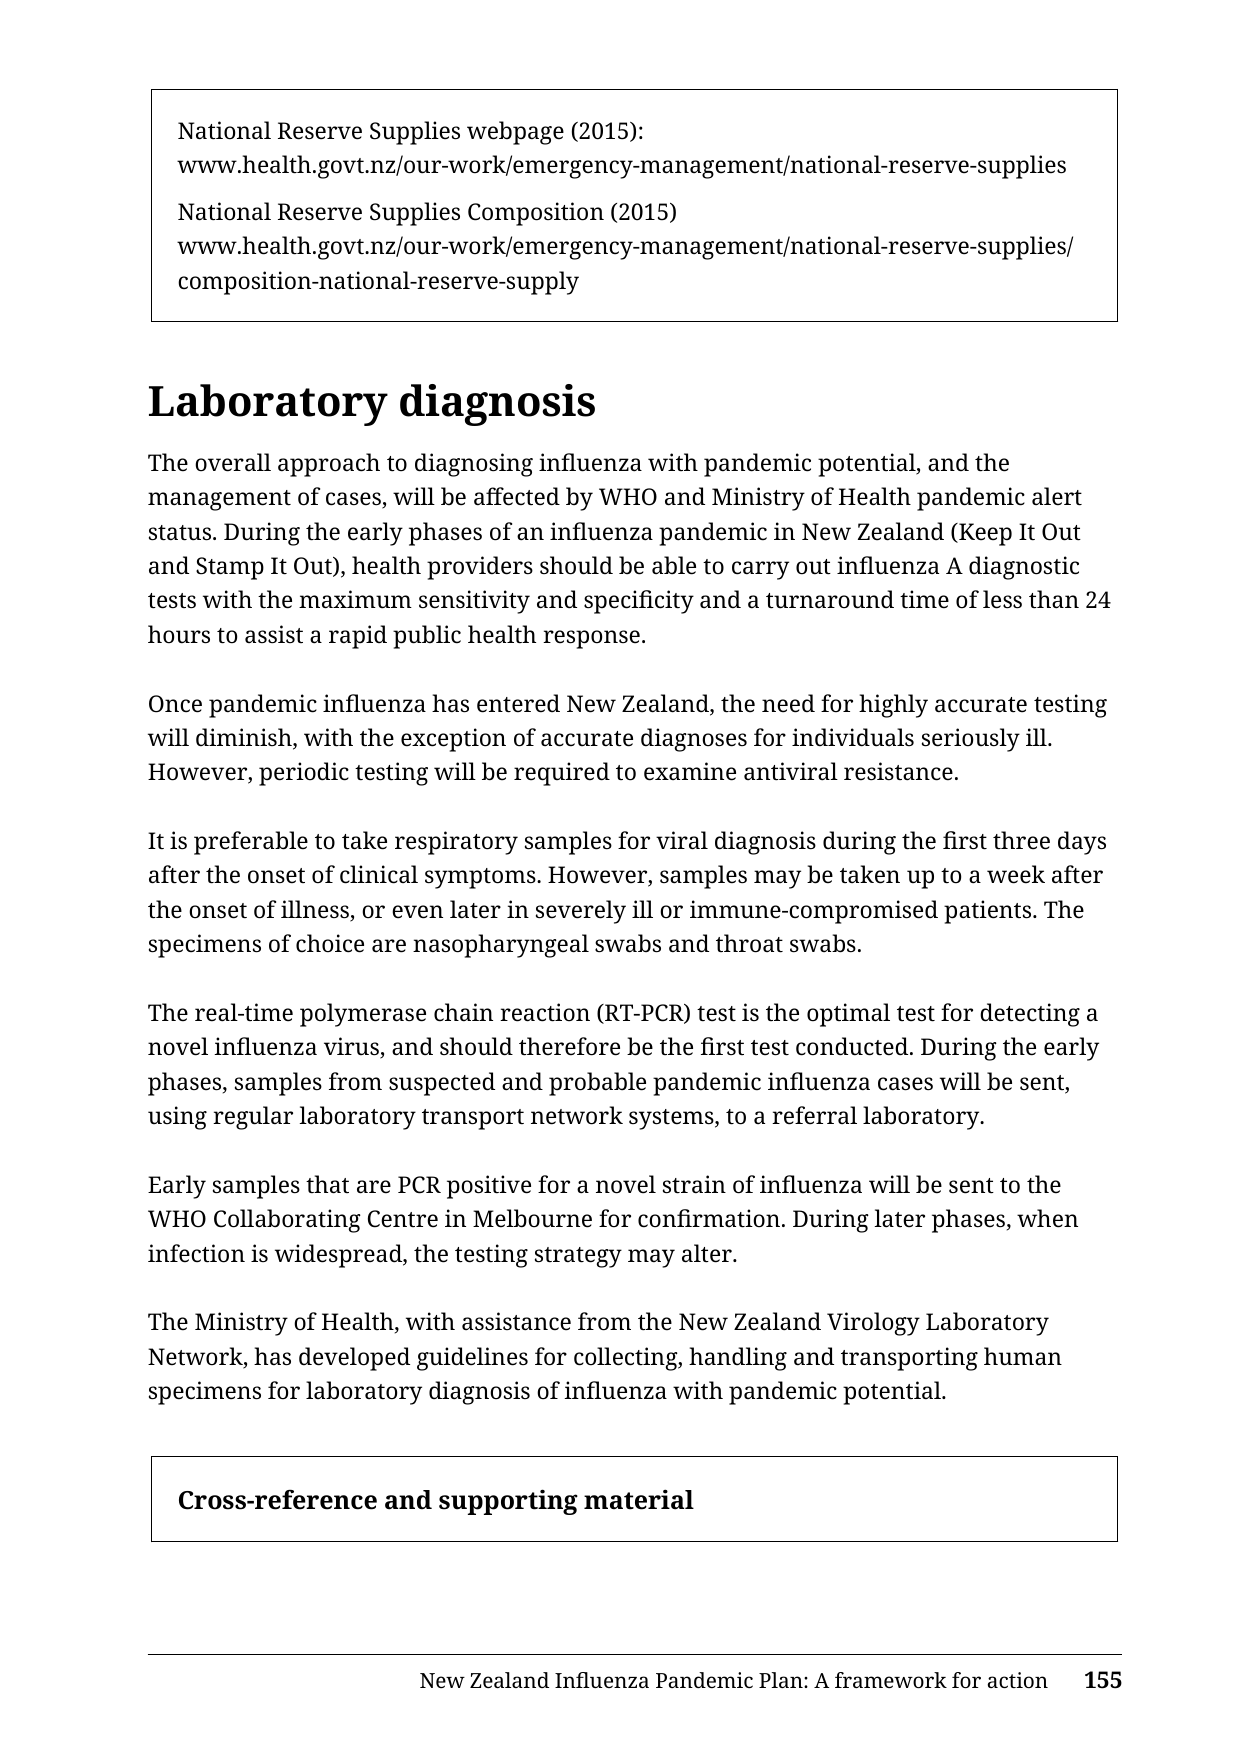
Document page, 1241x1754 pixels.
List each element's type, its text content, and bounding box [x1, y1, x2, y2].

subtitle Cross-reference and supporting material [152, 1457, 1117, 1541]
text It is preferable to take respiratory samples for viral diagnosis during the first three days after the onset of clinical symptoms. However, samples may be taken up to a week after the onset of illness, or even later in severely ill or immune-compromised patients. The specimens of choice are nasopharyngeal swabs and throat swabs. [148, 825, 1122, 959]
text Once pandemic influenza has entered New Zealand, the need for highly accurate testing will diminish, with the exception of accurate diagnoses for individuals seriously ill. However, periodic testing will be required to examine antiviral resistance. [148, 687, 1122, 787]
text Early samples that are PCR positive for a novel strain of influenza will be sent to the WHO Collaborating Centre in Melbourne for confirmation. During later phases, when infection is widespread, the testing strategy may alter. [148, 1169, 1122, 1269]
text The overall approach to diagnosing influenza with pandemic potential, and the management of cases, will be affected by WHO and Ministry of Health pandemic alert status. During the early phases of an influenza pandemic in New Zealand (Keep It Out and Stamp It Out), health providers should be able to carry out influenza A diagnostic tests with the maximum sensitivity and specificity and a turnaround time of less than 24 hours to assist a rapid public health response. [148, 447, 1122, 650]
text National Reserve Supplies Composition (2015) www.health.govt.nz/our-work/emergency-management/national-reserve-supplies/composition-national-reserve-supply [152, 170, 1117, 321]
text The real-time polymerase chain reaction (RT-PCR) test is the optimal test for detecting a novel influenza virus, and should therefore be the first test conducted. During the early phases, samples from suspected and probable pandemic influenza cases will be sent, using regular laboratory transport network systems, to a referral laboratory. [148, 997, 1122, 1131]
text The Ministry of Health, with assistance from the New Zealand Virology Laboratory Network, has developed guidelines for collecting, handling and transporting human specimens for laboratory diagnosis of influenza with pandemic potential. [148, 1306, 1122, 1406]
text National Reserve Supplies webpage (2015): www.health.govt.nz/our-work/emergency-management/national-reserve-supplies [152, 90, 1117, 170]
subtitle Laboratory diagnosis [148, 372, 1122, 429]
